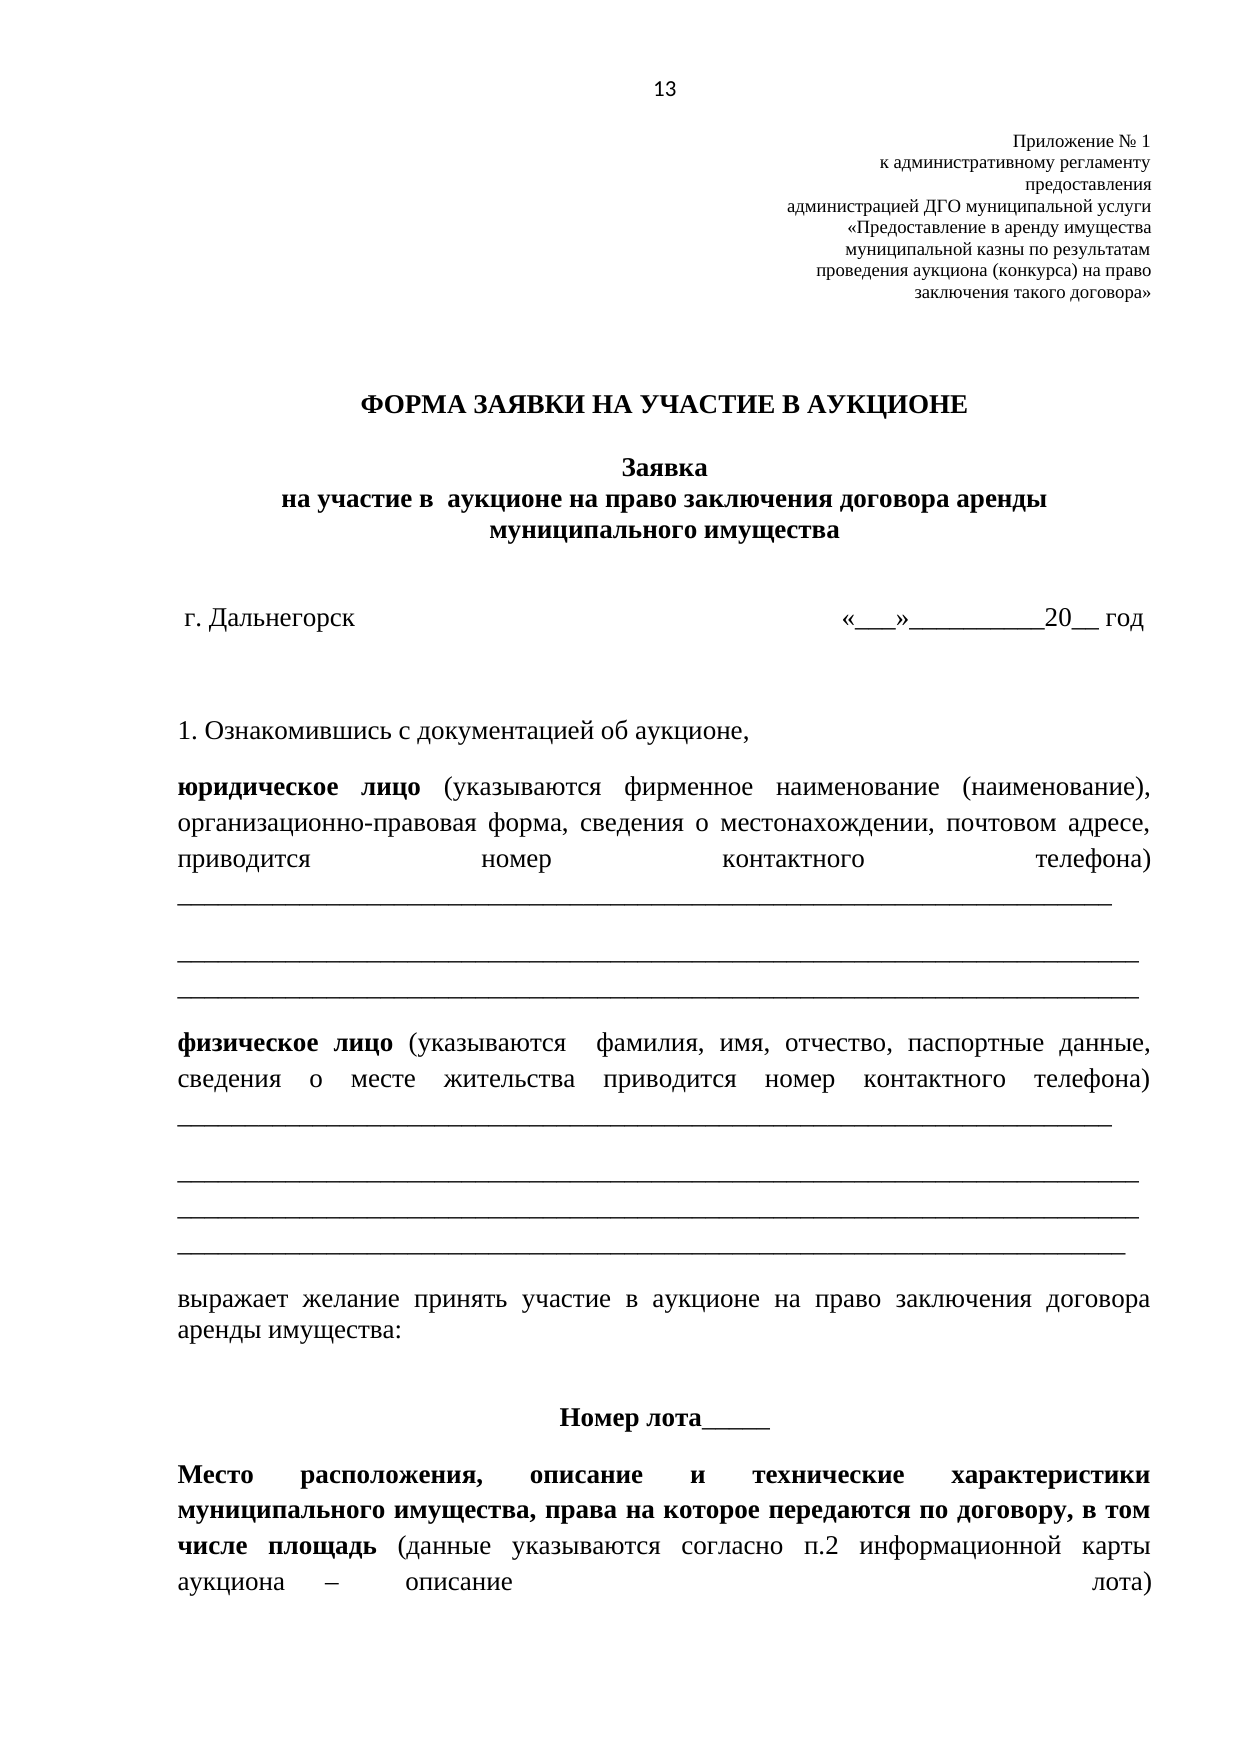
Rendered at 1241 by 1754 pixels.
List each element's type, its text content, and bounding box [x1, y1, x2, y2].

text ____________________________________________________________________________________________________________________________________________________________________________________________________________________ [177, 1154, 1152, 1257]
text ______________________________________________________________________________________________________________________________________________ [177, 934, 1152, 1001]
text выражает желание принять участие в аукционе на право заключения договора аренды имущества: [177, 1282, 1152, 1345]
text физическое лицо (указываются фамилия, имя, отчество, паспортные данные, сведения о месте жительства приводится номер контактного телефона) _____________________________________________________________________ [177, 1026, 1152, 1129]
text г. Дальнегорск «___»__________20__ год [177, 601, 1152, 632]
title Заявка [177, 451, 1152, 482]
text Номер лота_____ [177, 1401, 1152, 1432]
text Приложение № 1 [177, 130, 1152, 151]
text муниципальной казны по результатам проведения аукциона (конкурса) на право заключения такого договора» [177, 238, 1152, 302]
title ФОРМА ЗАЯВКИ НА УЧАСТИЕ В АУКЦИОНЕ [177, 388, 1152, 419]
text администрацией ДГО муниципальной услуги «Предоставление в аренду имущества [177, 194, 1152, 238]
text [177, 1458, 1152, 1596]
text к административному регламенту предоставления [177, 151, 1152, 194]
text 1. Ознакомившись с документацией об аукционе, [177, 714, 1152, 745]
text юридическое лицо (указываются фирменное наименование (наименование), организационно-правовая форма, сведения о местонахождении, почтовом адресе, приводится номер контактного телефона) _____________________________________________________________________ [177, 770, 1152, 909]
title на участие в аукционе на право заключения договора аренды муниципального имущества [177, 482, 1152, 544]
